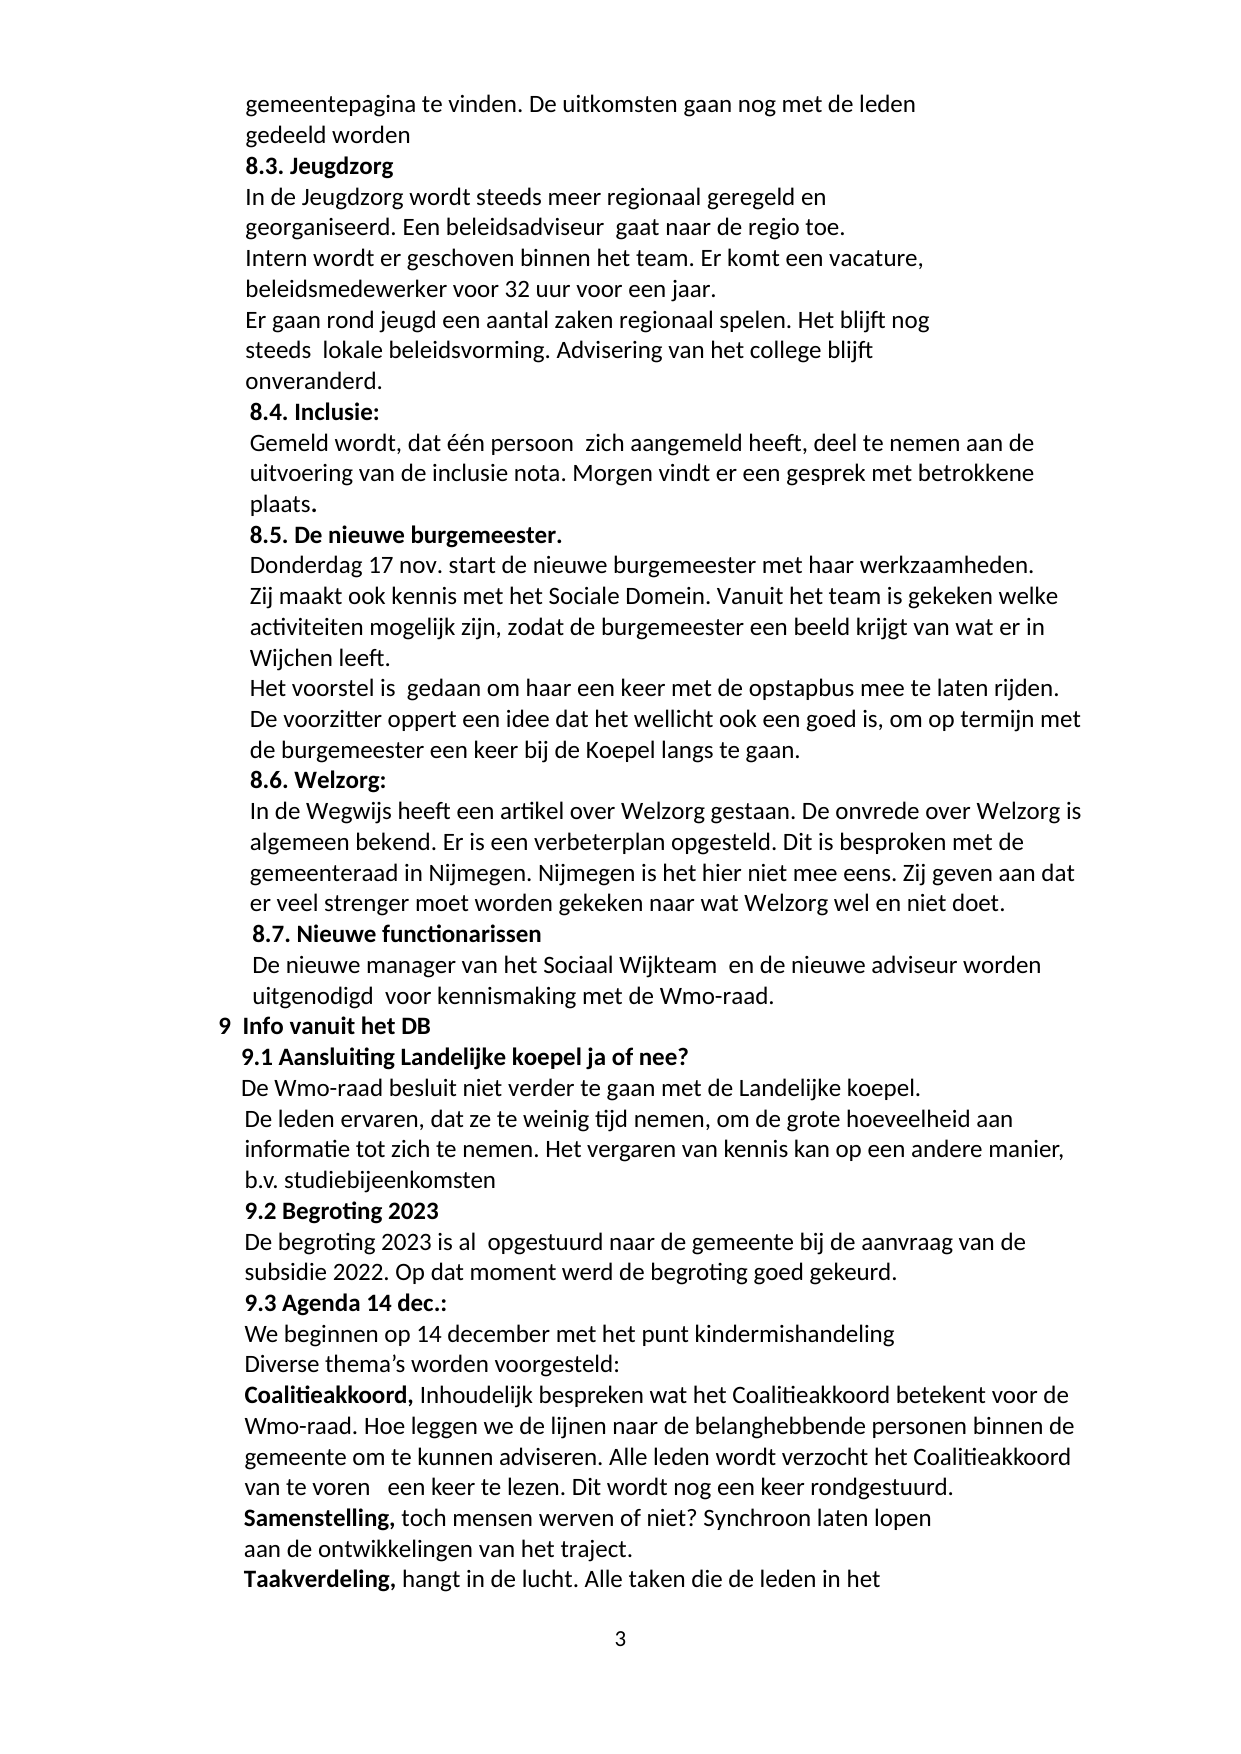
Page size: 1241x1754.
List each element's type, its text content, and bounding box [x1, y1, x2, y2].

text 9 Info vanuit het DB [207, 1011, 1092, 1041]
text De voorzitter oppert een idee dat het wellicht ook een goed is, om op termijn met [221, 703, 1092, 734]
text steeds lokale beleidsvorming. Advisering van het college blijft [223, 334, 1092, 365]
text onveranderd. [223, 365, 1092, 396]
text beleidsmedewerker voor 32 uur voor een jaar. Er gaan rond jeugd een aantal zaken regionaal spelen. Het blijft nog [223, 273, 1092, 334]
list De leden ervaren, dat ze te weinig tijd nemen, om de grote hoeveelheid aan informatie tot zich te nemen. Het vergaren van kennis kan op een andere manier, [244, 1103, 1092, 1164]
text uitgenodigd voor kennismaking met de Wmo-raad. [207, 980, 1092, 1010]
text gemeenteraad in Nijmegen. Nijmegen is het hier niet mee eens. Zij geven aan dat [221, 857, 1092, 887]
text Samenstelling, toch mensen werven of niet? Synchroon laten lopen [148, 1502, 1092, 1533]
text gedeeld worden [223, 119, 1092, 150]
text 8.3. Jeugdzorg [223, 150, 1092, 181]
list b.v. studiebijeenkomsten [244, 1164, 1092, 1195]
text Wijchen leeft. [221, 642, 1092, 672]
text Zij maakt ook kennis met het Sociale Domein. Vanuit het team is gekeken welke [221, 580, 1092, 611]
text gemeentepagina te vinden. De uitkomsten gaan nog met de leden [223, 89, 1092, 119]
text aan de ontwikkelingen van het traject. [148, 1533, 1092, 1563]
text de burgemeester een keer bij de Koepel langs te gaan. [221, 734, 1092, 764]
text 8.6. Welzorg: In de Wegwijs heeft een artikel over Welzorg gestaan. De onvrede over Welzorg is [221, 765, 1092, 826]
text algemeen bekend. Er is een verbeterplan opgesteld. Dit is besproken met de [221, 826, 1092, 857]
text 8.4. Inclusie: [148, 396, 1092, 426]
list Diverse thema’s worden voorgesteld: [244, 1348, 1092, 1379]
text er veel strenger moet worden gekeken naar wat Welzorg wel en niet doet. [221, 888, 1092, 918]
text 8.7. Nieuwe functionarissen De nieuwe manager van het Sociaal Wijkteam en de nieuwe adviseur worden [207, 918, 1092, 979]
text Taakverdeling, hangt in de lucht. Alle taken die de leden in het [148, 1564, 1092, 1594]
text 8.5. De nieuwe burgemeester. [148, 519, 1092, 549]
list 9.2 Begroting 2023 De begroting 2023 is al opgestuurd naar de gemeente bij de aanvraag van de subsidie 2022. Op dat moment werd de begroting goed gekeurd. 9.3 Agenda 14 dec.: [244, 1195, 1092, 1318]
text Het voorstel is gedaan om haar een keer met de opstapbus mee te laten rijden. [148, 672, 1092, 703]
list Coalitieakkoord, Inhoudelijk bespreken wat het Coalitieakkoord betekent voor de Wmo-raad. Hoe leggen we de lijnen naar de belanghebbende personen binnen de gemeente om te kunnen adviseren. Alle leden wordt verzocht het Coalitieakkoord van te voren een keer te lezen. Dit wordt nog een keer rondgestuurd. [244, 1379, 1092, 1502]
text Gemeld wordt, dat één persoon zich aangemeld heeft, deel te nemen aan de uitvoering van de inclusie nota. Morgen vindt er een gesprek met betrokkene plaats. [249, 427, 1092, 519]
text 9.1 Aansluiting Landelijke koepel ja of nee? De Wmo-raad besluit niet verder te gaan met de Landelijke koepel. [207, 1041, 1092, 1102]
text Donderdag 17 nov. start de nieuwe burgemeester met haar werkzaamheden. [148, 549, 1092, 580]
text activiteiten mogelijk zijn, zodat de burgemeester een beeld krijgt van wat er in [221, 611, 1092, 642]
list We beginnen op 14 december met het punt kindermishandeling [244, 1318, 1092, 1348]
text In de Jeugdzorg wordt steeds meer regionaal geregeld en [149, 181, 1092, 211]
text georganiseerd. Een beleidsadviseur gaat naar de regio toe. [223, 212, 1092, 242]
text Intern wordt er geschoven binnen het team. Er komt een vacature, [223, 242, 1092, 273]
